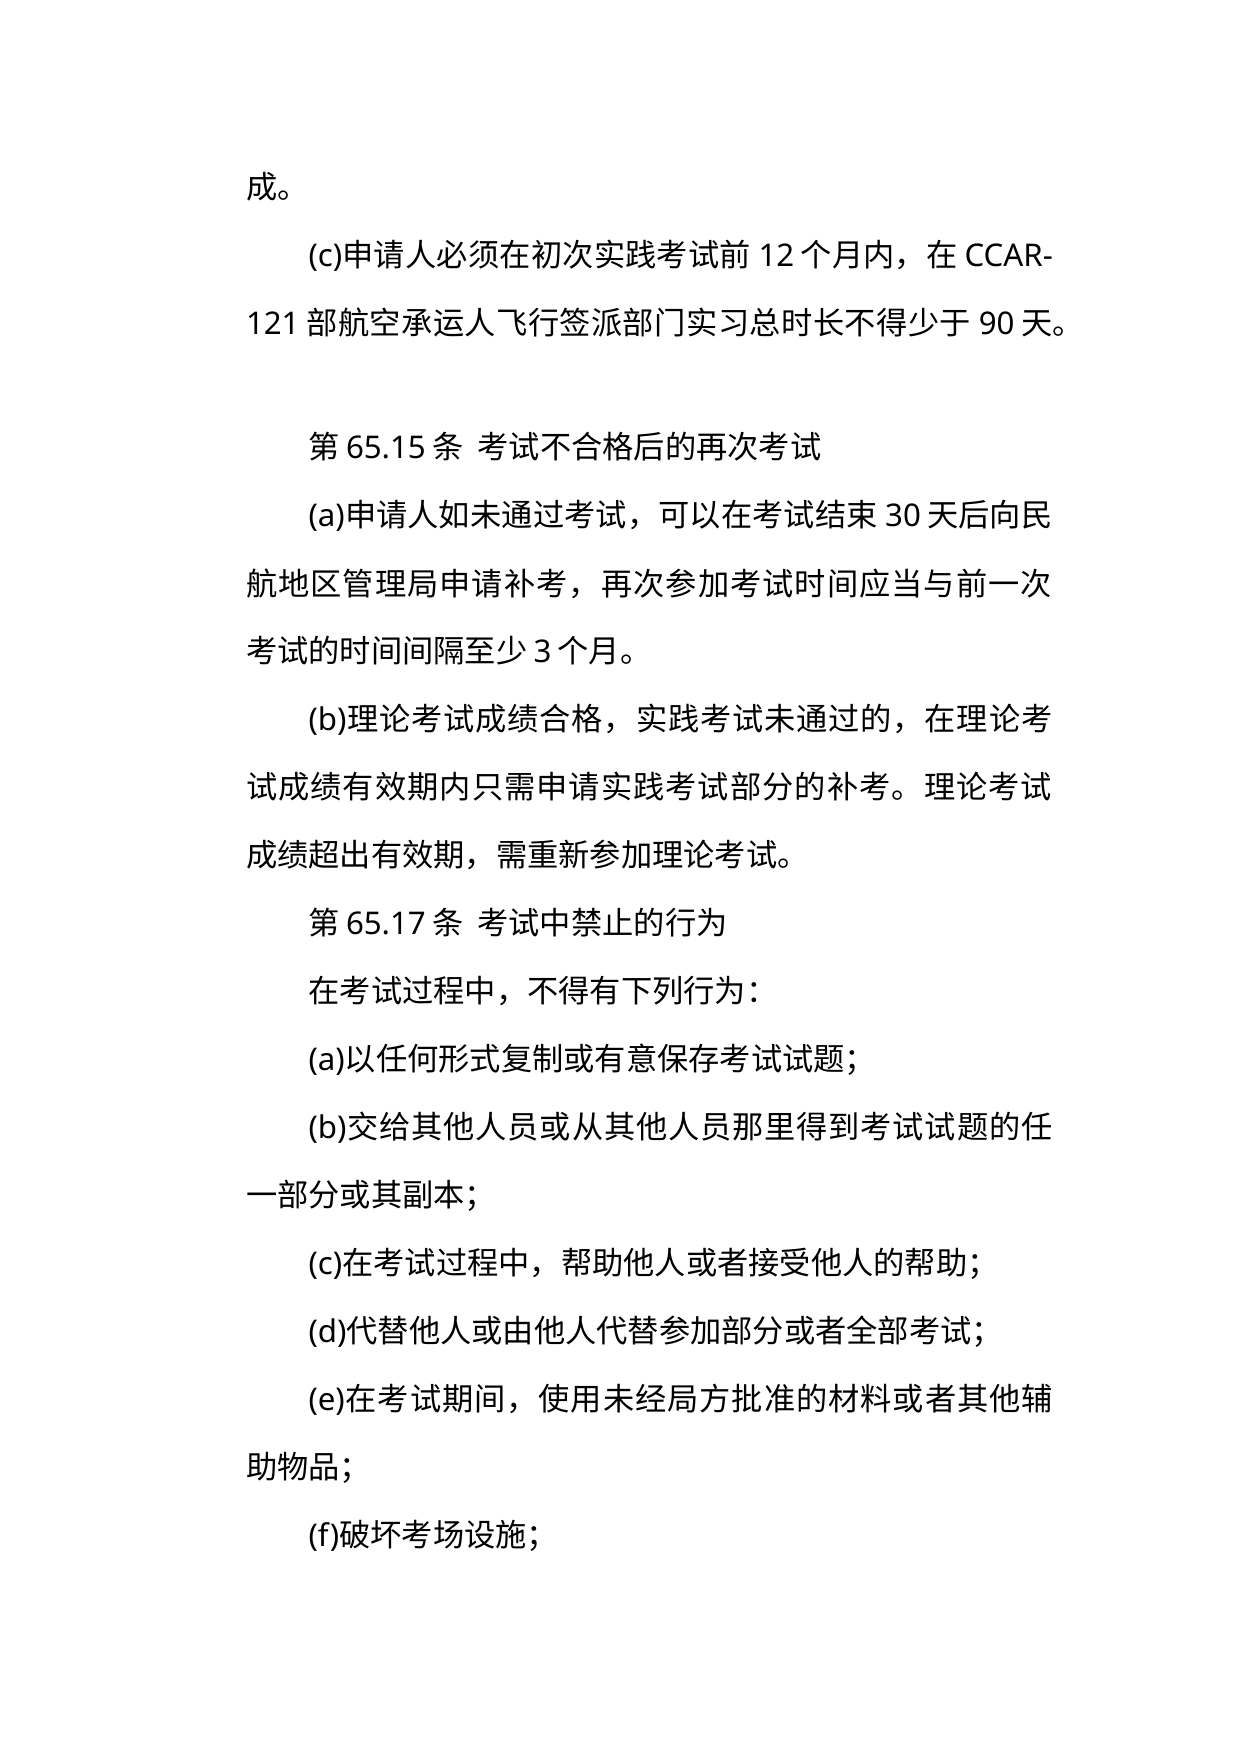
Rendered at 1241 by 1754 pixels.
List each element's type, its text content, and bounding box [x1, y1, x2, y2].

text 第65.17条 考试中禁止的行为 [246, 898, 1053, 944]
text (a)申请人如未通过考试，可以在考试结束30天后向民航地区管理局申请补考，再次参加考试时间应当与前一次考试的时间间隔至少3个月。 [246, 491, 1053, 672]
text (e)在考试期间，使用未经局方批准的材料或者其他辅助物品； [246, 1374, 1053, 1488]
text (c)申请人必须在初次实践考试前12个月内，在CCAR-121部航空承运人飞行签派部门实习总时长不得少于90天。 [246, 230, 1053, 403]
text 在考试过程中，不得有下列行为： [246, 966, 1053, 1012]
text (a)以任何形式复制或有意保存考试试题； [246, 1034, 1053, 1079]
text (f)破坏考场设施； [246, 1510, 1053, 1556]
text (b)交给其他人员或从其他人员那里得到考试试题的任一部分或其副本； [246, 1102, 1053, 1216]
text (c)在考试过程中，帮助他人或者接受他人的帮助； [246, 1238, 1053, 1283]
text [246, 162, 1053, 207]
text 第65.15条 考试不合格后的再次考试 [246, 422, 1053, 468]
text (d)代替他人或由他人代替参加部分或者全部考试； [246, 1306, 1053, 1352]
text (b)理论考试成绩合格，实践考试未通过的，在理论考试成绩有效期内只需申请实践考试部分的补考。理论考试成绩超出有效期，需重新参加理论考试。 [246, 694, 1053, 876]
